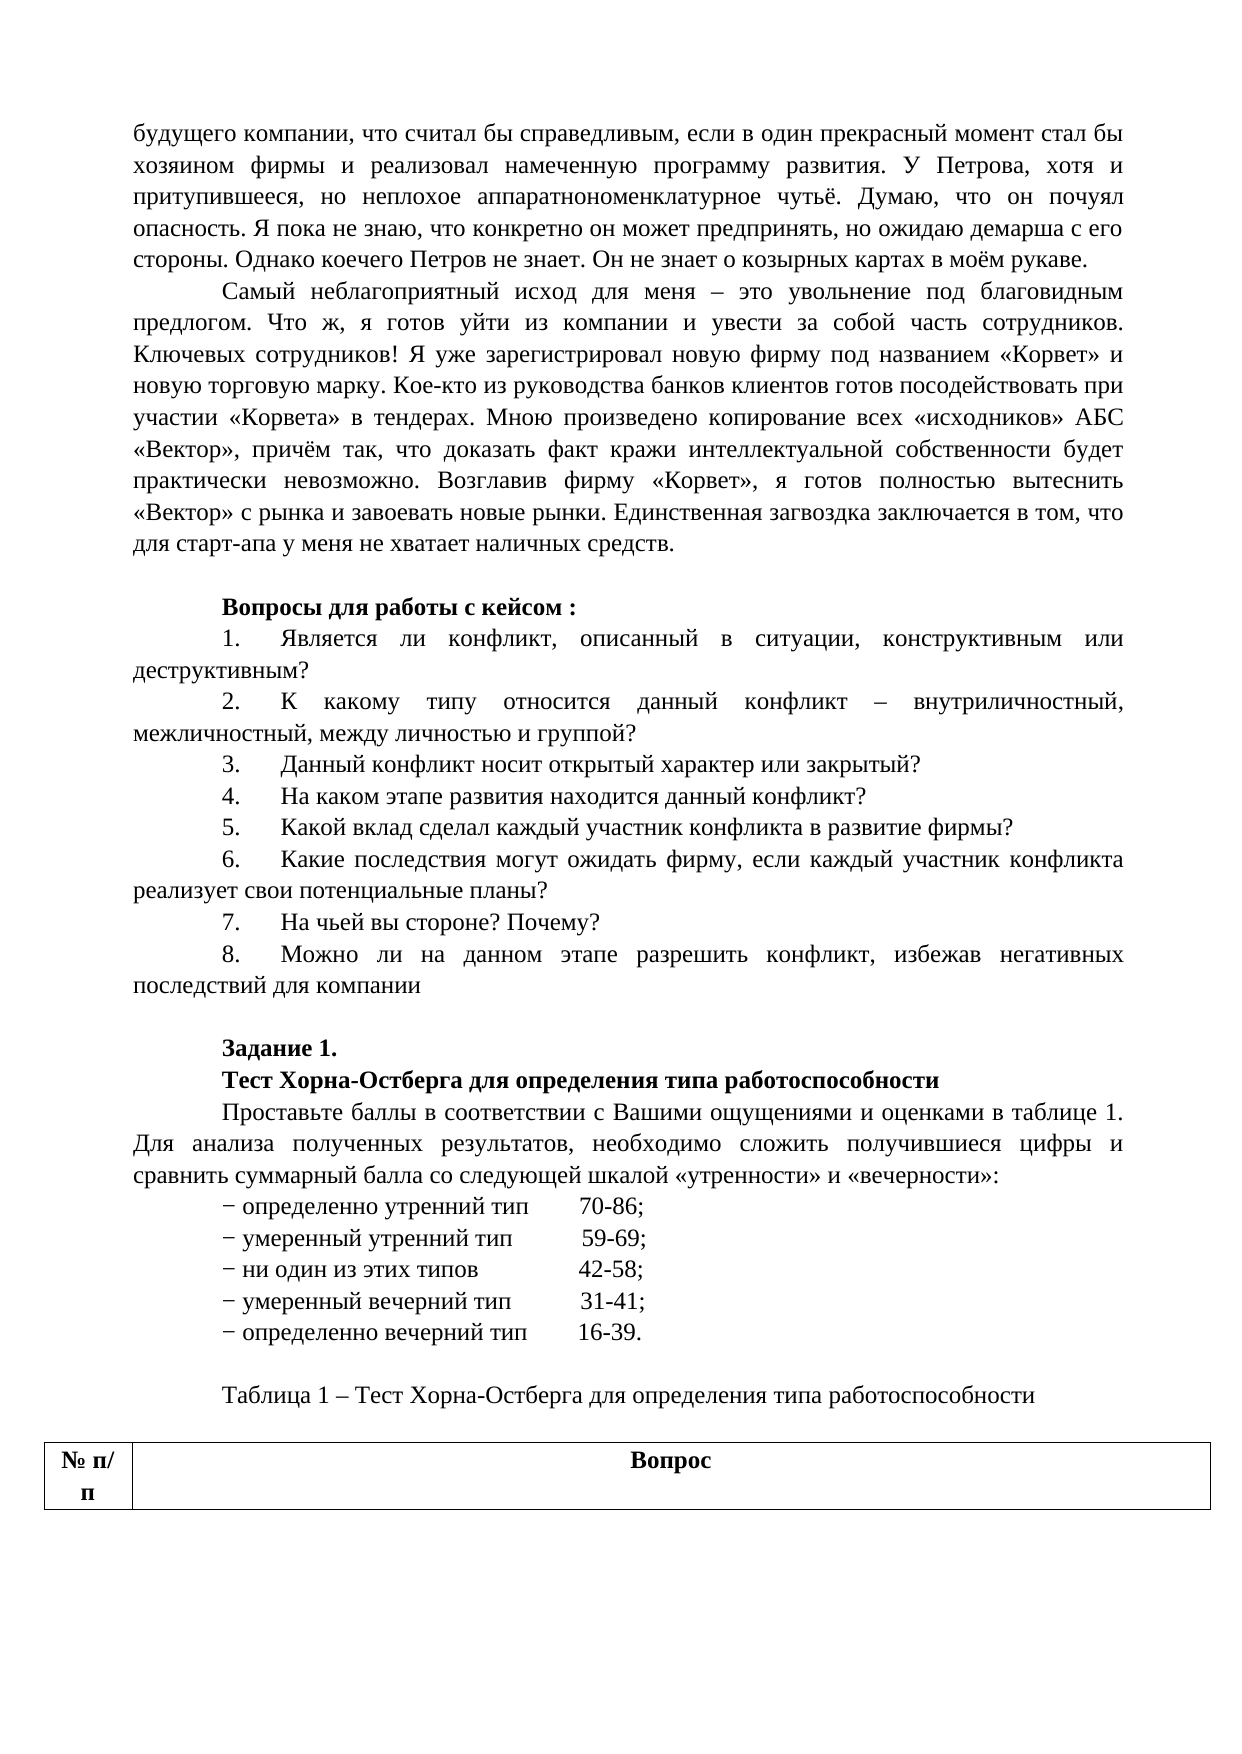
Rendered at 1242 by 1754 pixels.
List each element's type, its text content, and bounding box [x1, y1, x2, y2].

list Данный конфликт носит открытый характер или закрытый? [133, 749, 1125, 778]
table_header Вопрос [133, 1443, 1210, 1508]
text Проставьте баллы в соответствии с Вашими ощущениями и оценками в таблице 1. Для анализа полученных результатов, необходимо сложить получившиеся цифры и сравнить суммарный балла со следующей шкалой «утренности» и «вечерности»: [133, 1097, 1125, 1188]
list Является ли конфликт, описанный в ситуации, конструктивным или деструктивным? [133, 623, 1125, 683]
text − ни один из этих типов 42-58; [133, 1254, 1125, 1283]
list На каком этапе развития находится данный конфликт? [133, 781, 1125, 810]
list Какие последствия могут ожидать фирму, если каждый участник конфликта реализует свои потенциальные планы? [133, 844, 1125, 904]
text − определенно утренний тип 70-86; [133, 1191, 1125, 1220]
text − умеренный вечерний тип 31-41; [133, 1286, 1125, 1315]
list Какой вклад сделал каждый участник конфликта в развитие фирмы? [133, 812, 1125, 841]
text Тест Хорна-Остберга для определения типа работоспособности [133, 1065, 1125, 1094]
list На чьей вы стороне? Почему? [133, 907, 1125, 936]
text Задание 1. [222, 1033, 1125, 1062]
text − определенно вечерний тип 16-39. [133, 1317, 1125, 1346]
text Вопросы для работы с кейсом : [133, 592, 1125, 620]
list Можно ли на данном этапе разрешить конфликт, избежав негативных последствий для компании [133, 939, 1125, 999]
list К какому типу относится данный конфликт – внутриличностный, межличностный, между личностью и группой? [133, 686, 1125, 747]
text Таблица 1 – Тест Хорна-Остберга для определения типа работоспособности [133, 1380, 1125, 1408]
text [133, 118, 1125, 273]
table_header № п/ п [45, 1443, 132, 1508]
text − умеренный утренний тип 59-69; [133, 1223, 1125, 1252]
text Самый неблагоприятный исход для меня – это увольнение под благовидным предлогом. Что ж, я готов уйти из компании и увести за собой часть сотрудников. Ключевых сотрудников! Я уже зарегистрировал новую фирму под названием «Корвет» и новую торговую марку. Кое-кто из руководства банков клиентов готов посодействовать при участии «Корвета» в тендерах. Мною произведено копирование всех «исходников» АБС «Вектор», причём так, что доказать факт кражи интеллектуальной собственности будет практически невозможно. Возглавив фирму «Корвет», я готов полностью вытеснить «Вектор» с рынка и завоевать новые рынки. Единственная загвоздка заключается в том, что для старт-апа у меня не хватает наличных средств. [133, 276, 1125, 557]
